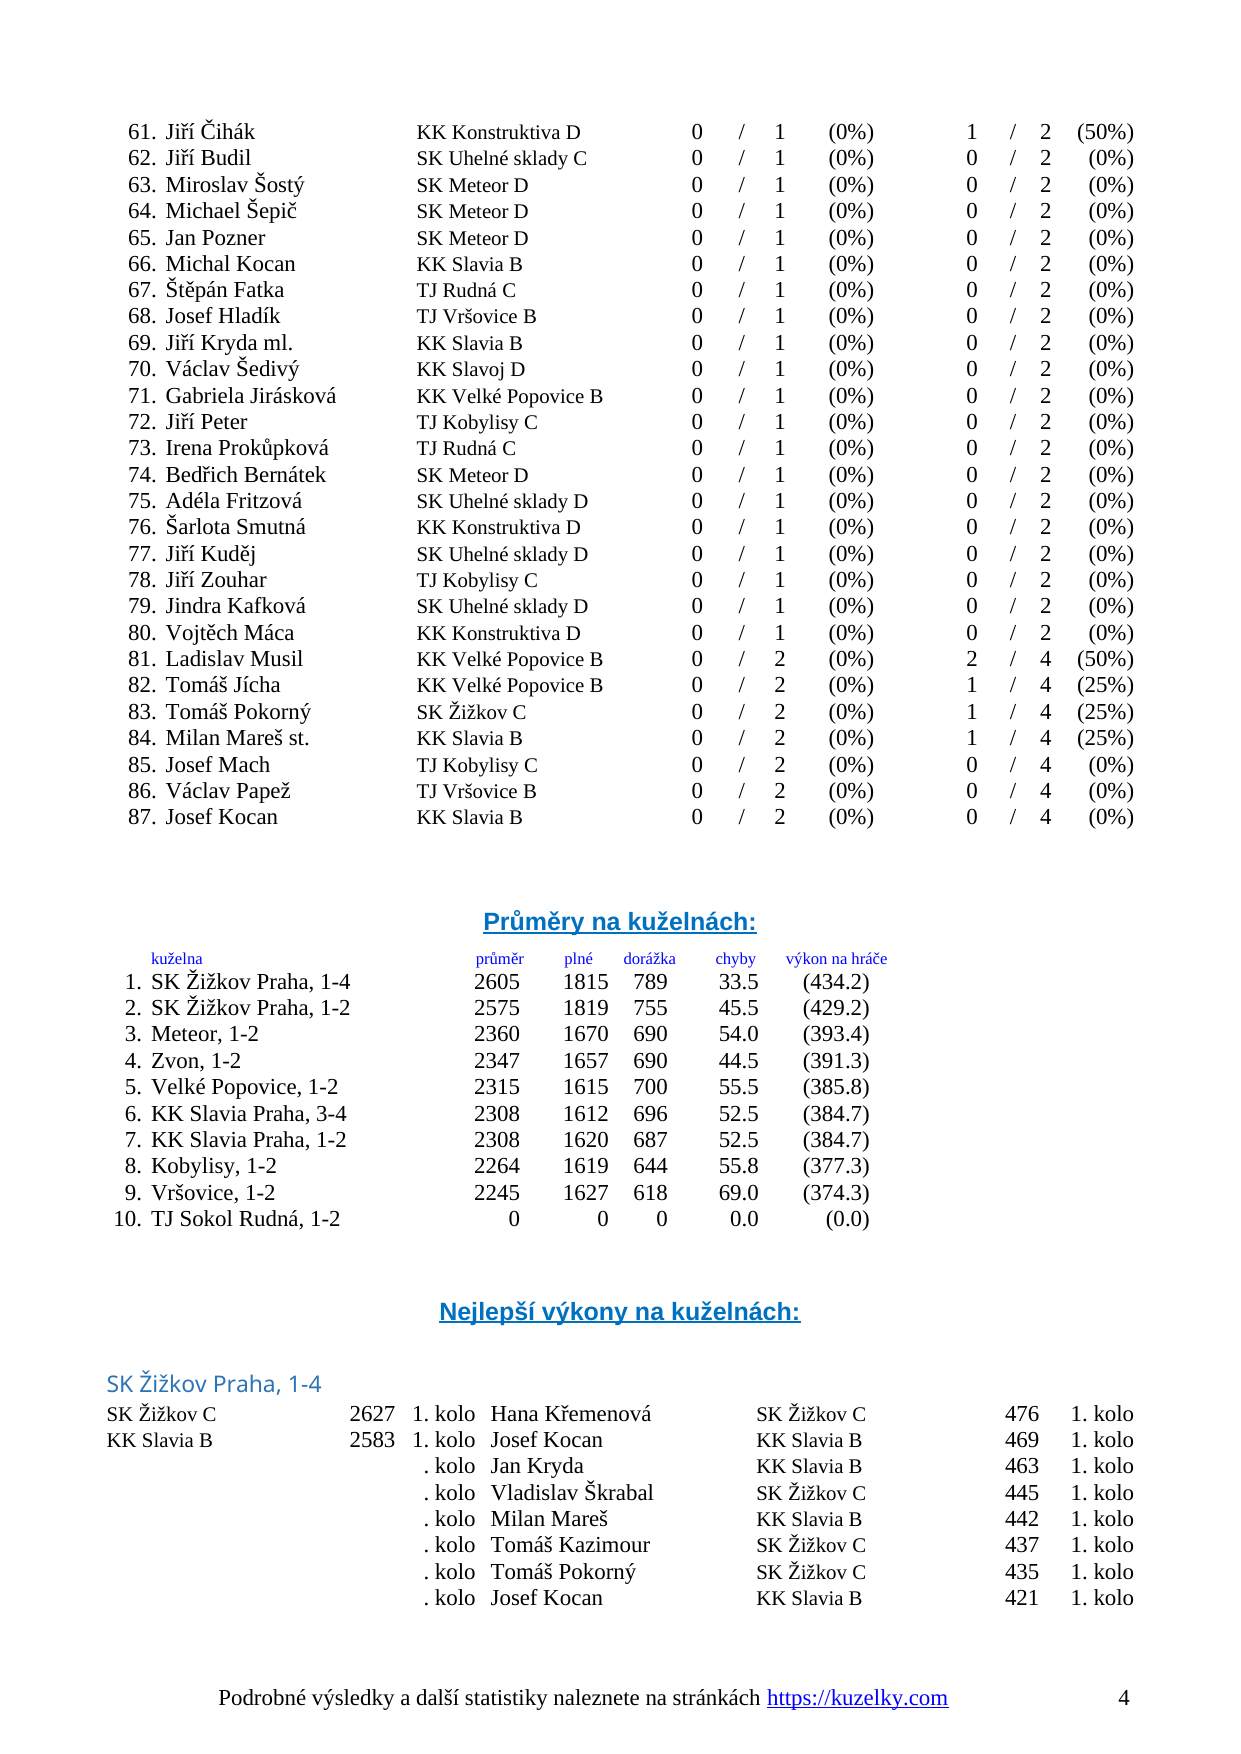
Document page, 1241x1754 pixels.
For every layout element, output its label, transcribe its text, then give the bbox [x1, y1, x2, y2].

text 72. Jiří Peter TJ Kobylisy C 0 / 1 (0%) 0 / 2 (0%) [106, 408, 1134, 434]
text 63. Miroslav Šostý SK Meteor D 0 / 1 (0%) 0 / 2 (0%) [106, 171, 1134, 197]
text 62. Jiří Budil SK Uhelné sklady C 0 / 1 (0%) 0 / 2 (0%) [106, 144, 1134, 171]
text 71. Gabriela Jirásková KK Velké Popovice B 0 / 1 (0%) 0 / 2 (0%) [106, 382, 1134, 408]
text 82. Tomáš Jícha KK Velké Popovice B 0 / 2 (0%) 1 / 4 (25%) [106, 672, 1134, 698]
text 84. Milan Mareš st. KK Slavia B 0 / 2 (0%) 1 / 4 (25%) [106, 724, 1134, 751]
text 80. Vojtěch Máca KK Konstruktiva D 0 / 1 (0%) 0 / 2 (0%) [106, 619, 1134, 645]
text 3. Meteor, 1-2 2360 1670 690 54.0 (393.4) [106, 1021, 1134, 1047]
text 1. SK Žižkov Praha, 1-4 2605 1815 789 33.5 (434.2) [106, 968, 1134, 994]
subtitle SK Žižkov Praha, 1-4 [106, 1368, 1134, 1399]
text 5. Velké Popovice, 1-2 2315 1615 700 55.5 (385.8) [106, 1073, 1134, 1099]
text 64. Michael Šepič SK Meteor D 0 / 1 (0%) 0 / 2 (0%) [106, 197, 1134, 223]
text Průměry na kuželnách: [94, 907, 1145, 936]
text 10. TJ Sokol Rudná, 1-2 0 0 0 0.0 (0.0) [106, 1205, 1134, 1231]
text 9. Vršovice, 1-2 2245 1627 618 69.0 (374.3) [106, 1179, 1134, 1205]
text 75. Adéla Fritzová SK Uhelné sklady D 0 / 1 (0%) 0 / 2 (0%) [106, 487, 1134, 513]
text 87. Josef Kocan KK Slavia B 0 / 2 (0%) 0 / 4 (0%) [106, 803, 1134, 830]
text 69. Jiří Kryda ml. KK Slavia B 0 / 1 (0%) 0 / 2 (0%) [106, 329, 1134, 355]
text kuželna průměr plné dorážka chyby výkon na hráče [106, 949, 1134, 968]
text 66. Michal Kocan KK Slavia B 0 / 1 (0%) 0 / 2 (0%) [106, 250, 1134, 276]
text 76. Šarlota Smutná KK Konstruktiva D 0 / 1 (0%) 0 / 2 (0%) [106, 513, 1134, 540]
text 86. Václav Papež TJ Vršovice B 0 / 2 (0%) 0 / 4 (0%) [106, 777, 1134, 803]
text 73. Irena Prokůpková TJ Rudná C 0 / 1 (0%) 0 / 2 (0%) [106, 434, 1134, 461]
text 79. Jindra Kafková SK Uhelné sklady D 0 / 1 (0%) 0 / 2 (0%) [106, 592, 1134, 619]
text . kolo Tomáš Pokorný SK Žižkov C 435 1. kolo [106, 1558, 1134, 1584]
text 68. Josef Hladík TJ Vršovice B 0 / 1 (0%) 0 / 2 (0%) [106, 303, 1134, 329]
text KK Slavia B 2583 1. kolo Josef Kocan KK Slavia B 469 1. kolo [106, 1426, 1134, 1452]
text . kolo Tomáš Kazimour SK Žižkov C 437 1. kolo [106, 1531, 1134, 1558]
text 6. KK Slavia Praha, 3-4 2308 1612 696 52.5 (384.7) [106, 1099, 1134, 1126]
text 65. Jan Pozner SK Meteor D 0 / 1 (0%) 0 / 2 (0%) [106, 223, 1134, 250]
text Nejlepší výkony na kuželnách: [94, 1297, 1145, 1325]
text 4. Zvon, 1-2 2347 1657 690 44.5 (391.3) [106, 1047, 1134, 1073]
text 77. Jiří Kuděj SK Uhelné sklady D 0 / 1 (0%) 0 / 2 (0%) [106, 540, 1134, 566]
text 83. Tomáš Pokorný SK Žižkov C 0 / 2 (0%) 1 / 4 (25%) [106, 698, 1134, 724]
text 2. SK Žižkov Praha, 1-2 2575 1819 755 45.5 (429.2) [106, 994, 1134, 1021]
text 67. Štěpán Fatka TJ Rudná C 0 / 1 (0%) 0 / 2 (0%) [106, 276, 1134, 303]
text 81. Ladislav Musil KK Velké Popovice B 0 / 2 (0%) 2 / 4 (50%) [106, 645, 1134, 672]
text 70. Václav Šedivý KK Slavoj D 0 / 1 (0%) 0 / 2 (0%) [106, 355, 1134, 382]
text 74. Bedřich Bernátek SK Meteor D 0 / 1 (0%) 0 / 2 (0%) [106, 461, 1134, 487]
text 61. Jiří Čihák KK Konstruktiva D 0 / 1 (0%) 1 / 2 (50%) [106, 118, 1134, 144]
text . kolo Josef Kocan KK Slavia B 421 1. kolo [106, 1584, 1134, 1610]
text 85. Josef Mach TJ Kobylisy C 0 / 2 (0%) 0 / 4 (0%) [106, 751, 1134, 777]
text 8. Kobylisy, 1-2 2264 1619 644 55.8 (377.3) [106, 1152, 1134, 1179]
text 7. KK Slavia Praha, 1-2 2308 1620 687 52.5 (384.7) [106, 1126, 1134, 1152]
text SK Žižkov C 2627 1. kolo Hana Křemenová SK Žižkov C 476 1. kolo [106, 1399, 1134, 1426]
text . kolo Milan Mareš KK Slavia B 442 1. kolo [106, 1505, 1134, 1531]
text . kolo Vladislav Škrabal SK Žižkov C 445 1. kolo [106, 1479, 1134, 1505]
text . kolo Jan Kryda KK Slavia B 463 1. kolo [106, 1452, 1134, 1479]
text 78. Jiří Zouhar TJ Kobylisy C 0 / 1 (0%) 0 / 2 (0%) [106, 566, 1134, 592]
